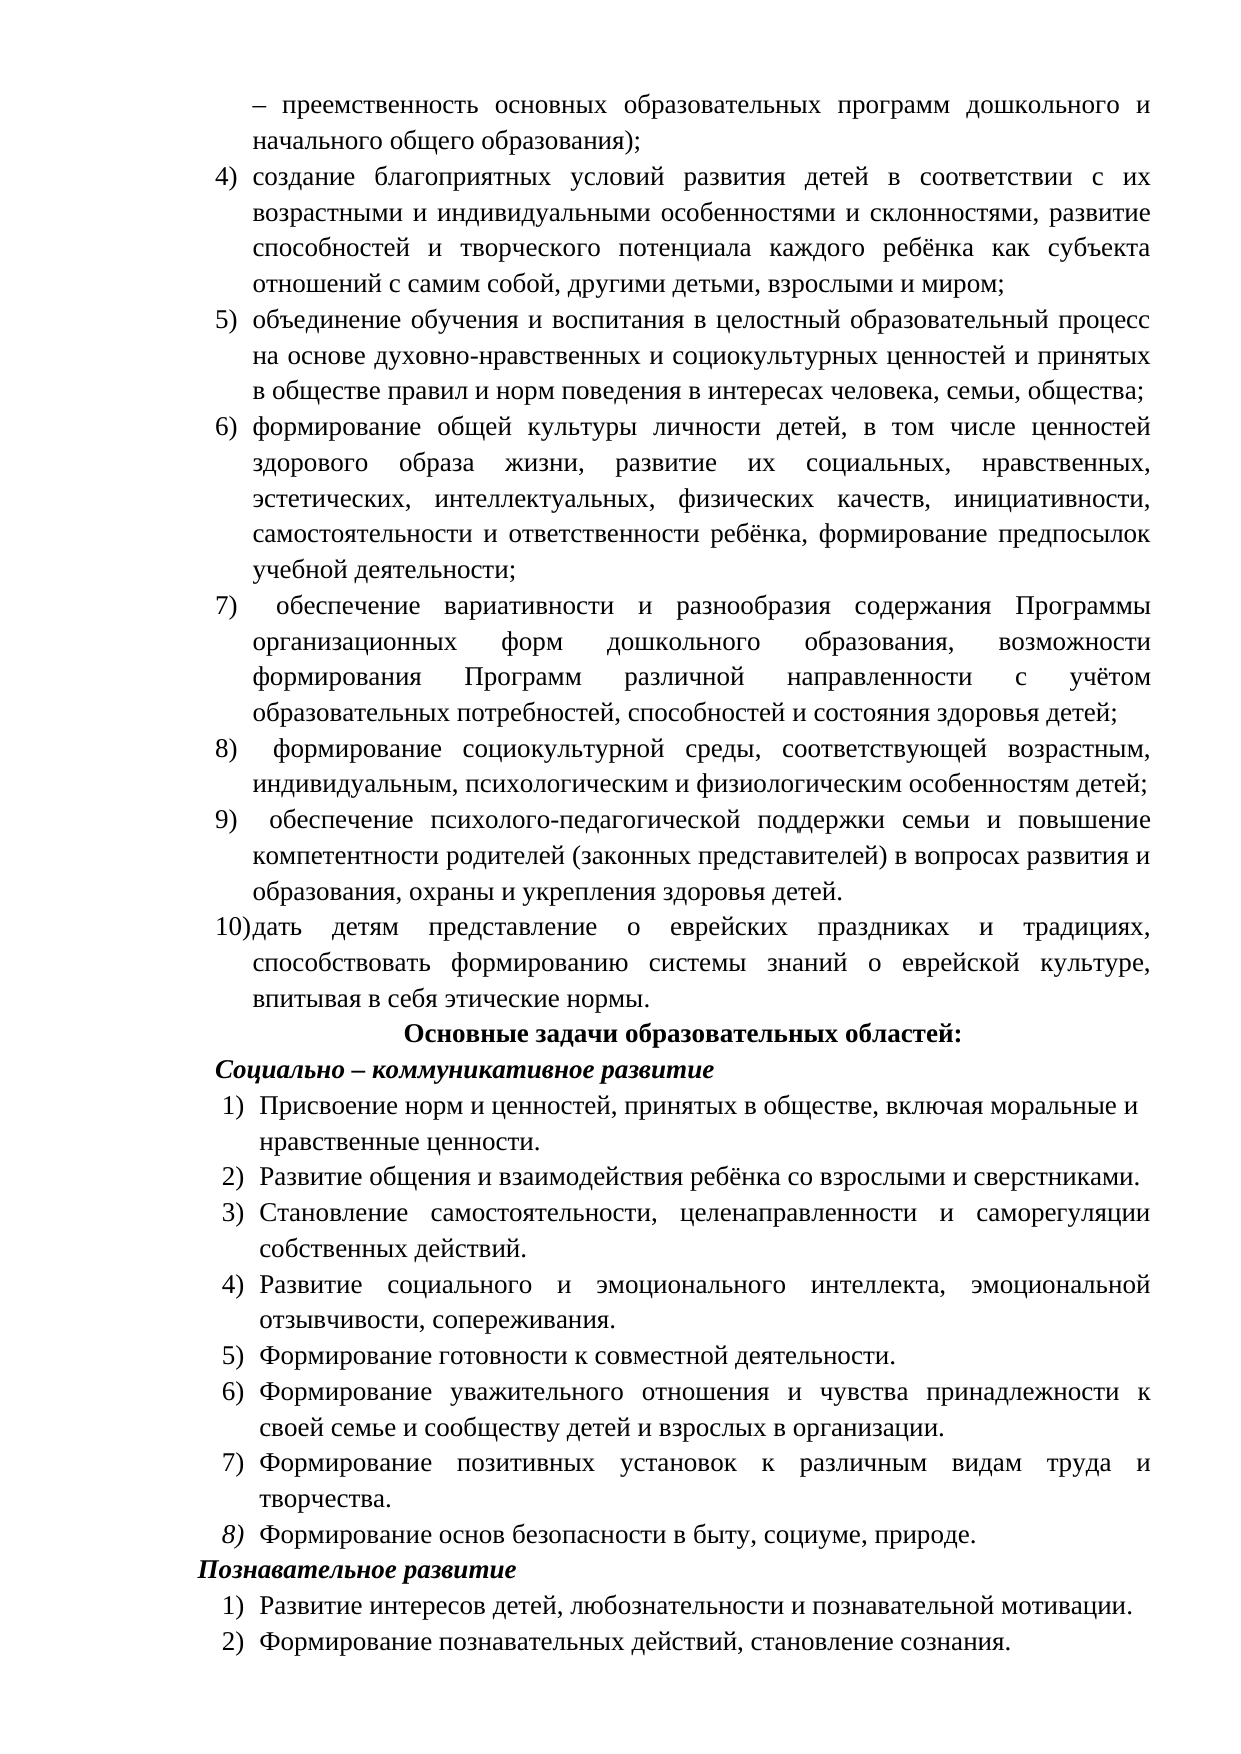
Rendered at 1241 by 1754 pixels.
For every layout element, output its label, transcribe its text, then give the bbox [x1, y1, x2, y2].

list Формирование основ безопасности в быту, социуме, природе. [222, 1518, 1152, 1549]
list Формирование уважительного отношения и чувства принадлежности к своей семье и сообществу детей и взрослых в организации. [222, 1375, 1152, 1442]
list Формирование позитивных установок к различным видам труда и творчества. [222, 1446, 1152, 1513]
list Присвоение норм и ценностей, принятых в обществе, включая моральные и нравственные ценности. [222, 1089, 1152, 1156]
list обеспечение психолого-педагогической поддержки семьи и повышение компетентности родителей (законных представителей) в вопросах развития и образования, охраны и укрепления здоровья детей. [215, 803, 1152, 906]
list Формирование познавательных действий, становление сознания. [222, 1625, 1152, 1656]
list Становление самостоятельности, целенаправленности и саморегуляции собственных действий. [222, 1196, 1152, 1263]
text Познавательное развитие [177, 1553, 1152, 1585]
list обеспечение вариативности и разнообразия содержания Программы организационных форм дошкольного образования, возможности формирования Программ различной направленности с учётом образовательных потребностей, способностей и состояния здоровья детей; [215, 589, 1152, 727]
list создание благоприятных условий развития детей в соответствии с их возрастными и индивидуальными особенностями и склонностями, развитие способностей и творческого потенциала каждого ребёнка как субъекта отношений с самим собой, другими детьми, взрослыми и миром; [215, 160, 1152, 298]
list формирование социокультурной среды, соответствующей возрастным, индивидуальным, психологическим и физиологическим особенностям детей; [215, 732, 1152, 799]
text Социально – коммуникативное развитие [215, 1053, 1152, 1084]
list Развитие социального и эмоционального интеллекта, эмоциональной отзывчивости, сопереживания. [222, 1268, 1152, 1334]
list дать детям представление о еврейских праздниках и традициях, способствовать формированию системы знаний о еврейской культуре, впитывая в себя этические нормы. [215, 910, 1152, 1013]
list Развитие интересов детей, любознательности и познавательной мотивации. [222, 1589, 1152, 1620]
list формирование общей культуры личности детей, в том числе ценностей здорового образа жизни, развитие их социальных, нравственных, эстетических, интеллектуальных, физических качеств, инициативности, самостоятельности и ответственности ребёнка, формирование предпосылок учебной деятельности; [215, 410, 1152, 584]
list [215, 89, 1152, 156]
list Формирование готовности к совместной деятельности. [222, 1339, 1152, 1370]
text Основные задачи образовательных областей: [215, 1018, 1152, 1049]
list объединение обучения и воспитания в целостный образовательный процесс на основе духовно-нравственных и социокультурных ценностей и принятых в обществе правил и норм поведения в интересах человека, семьи, общества; [215, 303, 1152, 406]
list Развитие общения и взаимодействия ребёнка со взрослыми и сверстниками. [222, 1161, 1152, 1192]
